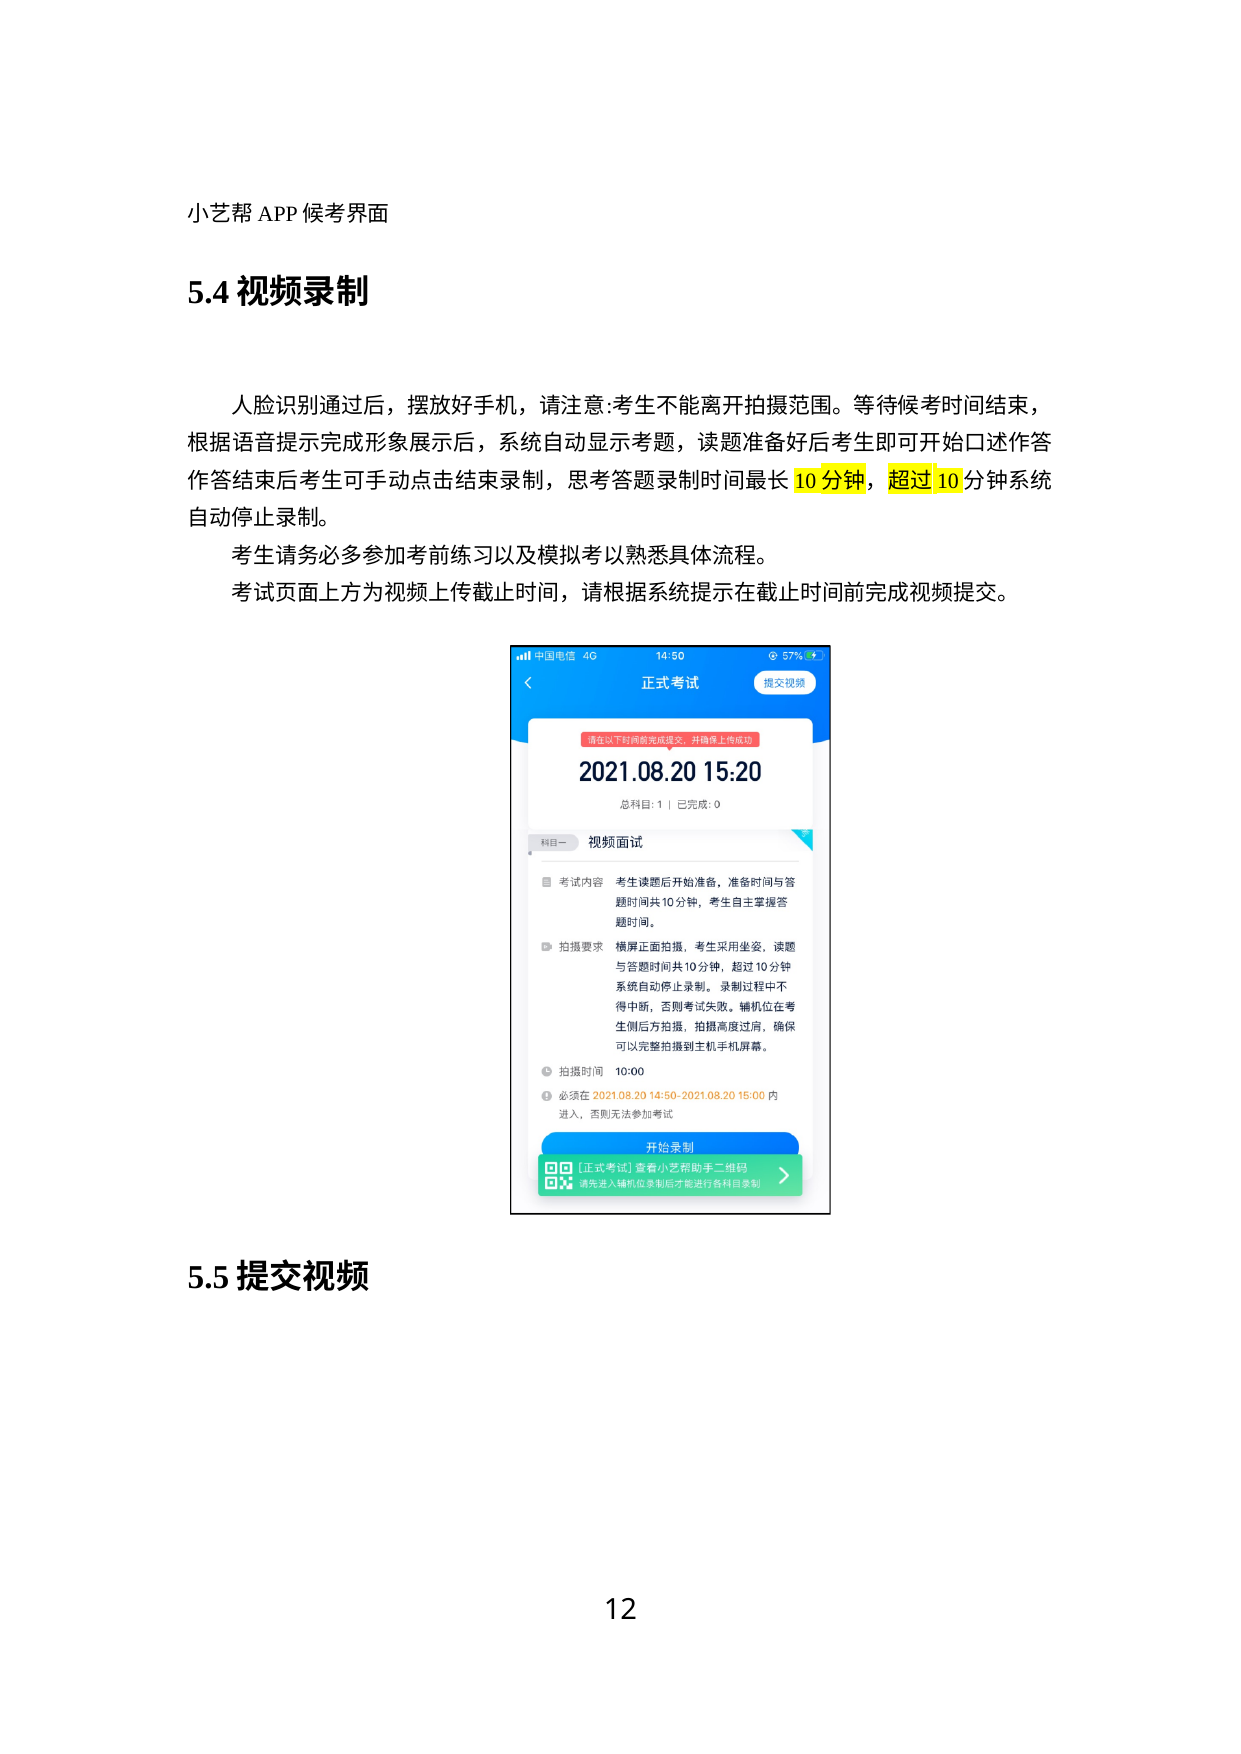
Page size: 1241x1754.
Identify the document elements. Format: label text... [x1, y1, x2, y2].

text 考试页面上方为视频上传截止时间，请根据系统提示在截止时间前完成视频提交。 [187, 571, 1053, 608]
text 人脸识别通过后，摆放好手机，请注意:考生不能离开拍摄范围。等待候考时间结束，根据语音提示完成形象展示后，系统自动显示考题，读题准备好后考生即可开始口述作答，作答结束后考生可手动点击结束录制，思考答题录制时间最长10分钟，超过10分钟系统自动停止录制。 [187, 383, 1053, 533]
text 小艺帮APP候考界面 [187, 191, 1053, 229]
subtitle 5.5提交视频 [187, 1241, 1053, 1306]
text 考生请务必多参加考前练习以及模拟考以熟悉具体流程。 [187, 533, 1053, 571]
picture [510, 645, 831, 1215]
subtitle 5.4视频录制 [187, 256, 1053, 321]
